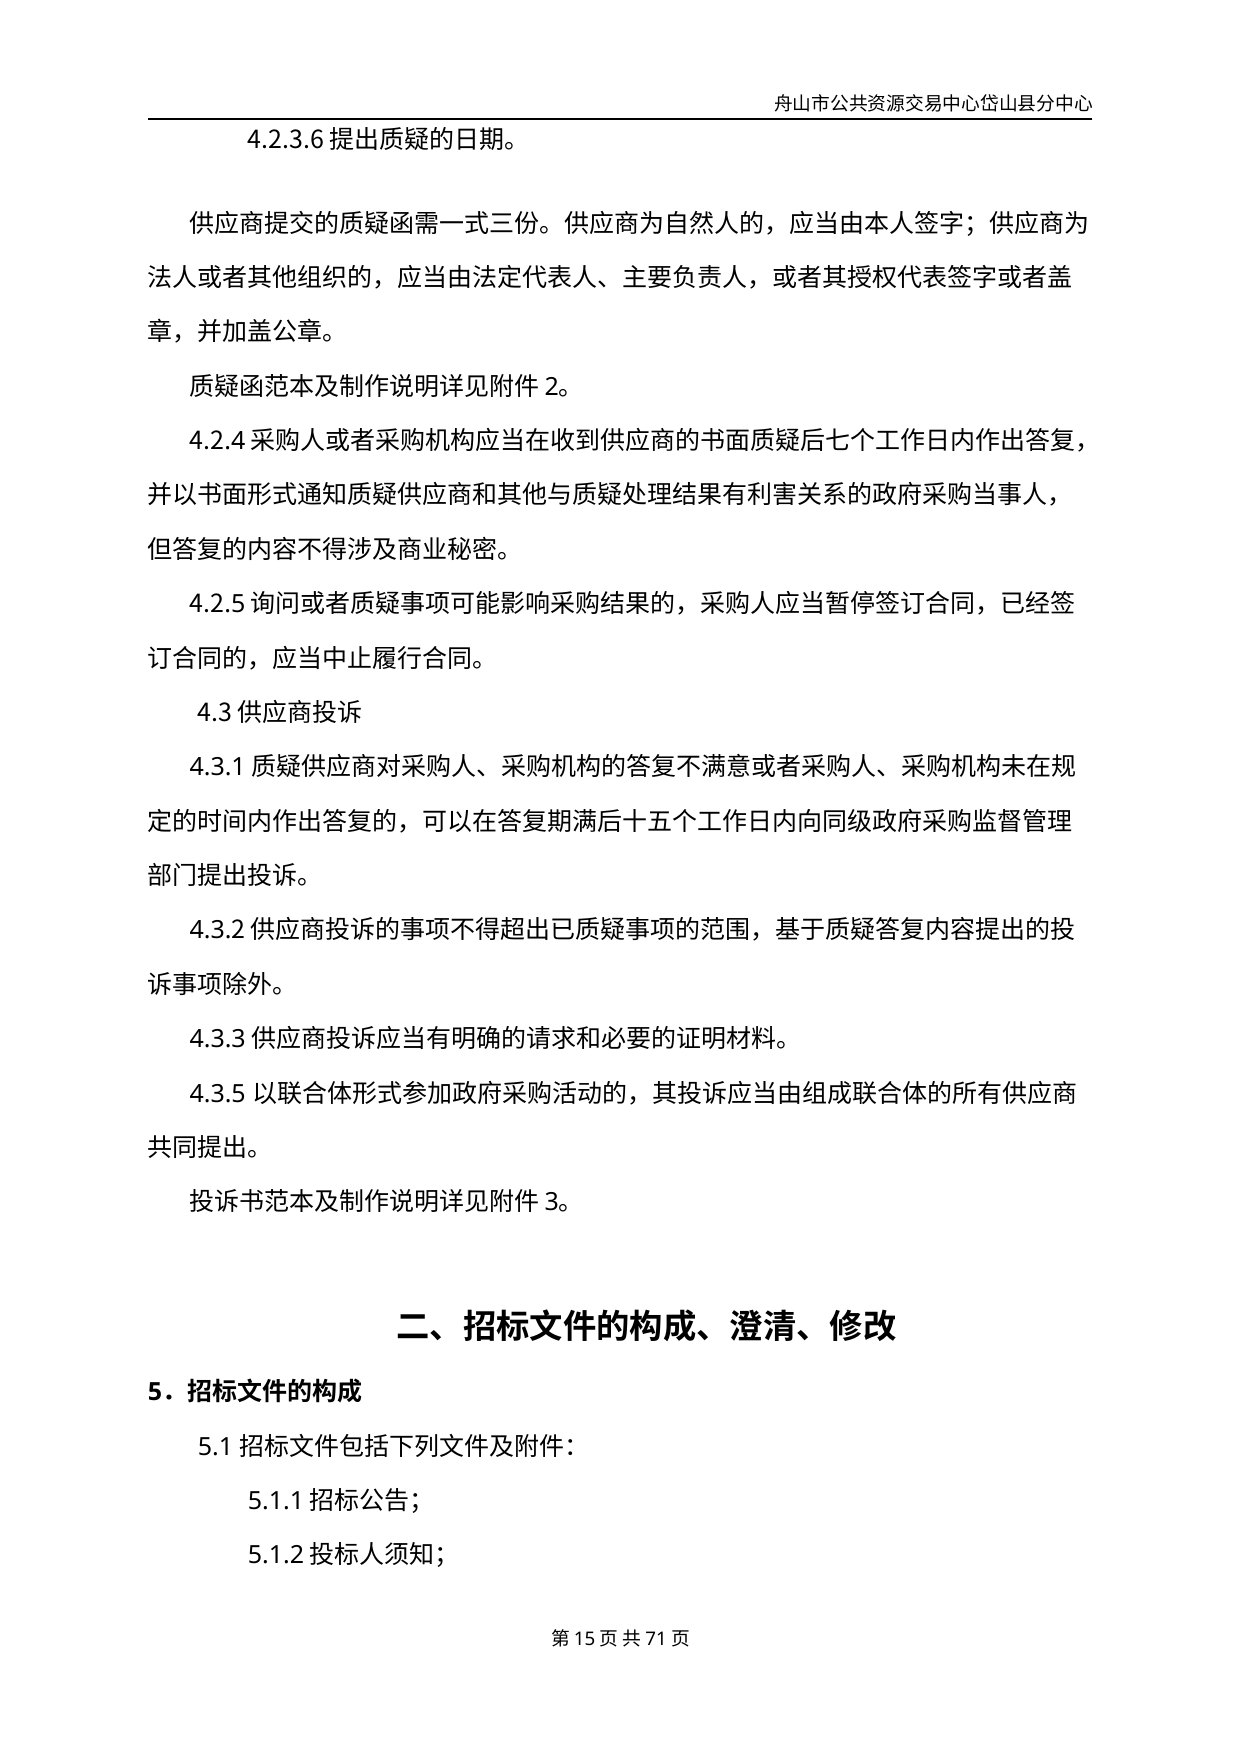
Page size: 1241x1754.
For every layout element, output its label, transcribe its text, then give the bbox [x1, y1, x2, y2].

text 4.2.5询问或者质疑事项可能影响采购结果的，采购人应当暂停签订合同，已经签订合同的，应当中止履行合同。 [148, 584, 1092, 674]
text 4.3供应商投诉 [148, 692, 1092, 729]
text 5.1.2投标人须知； [148, 1535, 1092, 1571]
text 4.3.3供应商投诉应当有明确的请求和必要的证明材料。 [148, 1019, 1092, 1055]
text 5．招标文件的构成 [148, 1372, 1092, 1408]
text 4.3.2供应商投诉的事项不得超出已质疑事项的范围，基于质疑答复内容提出的投诉事项除外。 [148, 910, 1092, 1001]
text 4.3.1质疑供应商对采购人、采购机构的答复不满意或者采购人、采购机构未在规定的时间内作出答复的，可以在答复期满后十五个工作日内向同级政府采购监督管理部门提出投诉。 [148, 747, 1092, 892]
text 投诉书范本及制作说明详见附件3。 [148, 1182, 1092, 1218]
text 4.2.4采购人或者采购机构应当在收到供应商的书面质疑后七个工作日内作出答复，并以书面形式通知质疑供应商和其他与质疑处理结果有利害关系的政府采购当事人，但答复的内容不得涉及商业秘密。 [148, 421, 1092, 566]
text 供应商提交的质疑函需一式三份。供应商为自然人的，应当由本人签字；供应商为法人或者其他组织的，应当由法定代表人、主要负责人，或者其授权代表签字或者盖章，并加盖公章。 [148, 203, 1092, 348]
text 5.1.1招标公告； [148, 1481, 1092, 1517]
text 质疑函范本及制作说明详见附件2。 [148, 366, 1092, 402]
text 4.3.5 以联合体形式参加政府采购活动的，其投诉应当由组成联合体的所有供应商共同提出。 [148, 1073, 1092, 1164]
text 5.1 招标文件包括下列文件及附件： [148, 1426, 1092, 1462]
text 二、招标文件的构成、澄清、修改 [148, 1299, 1092, 1348]
text 4.2.3.6提出质疑的日期。 [148, 120, 1092, 156]
